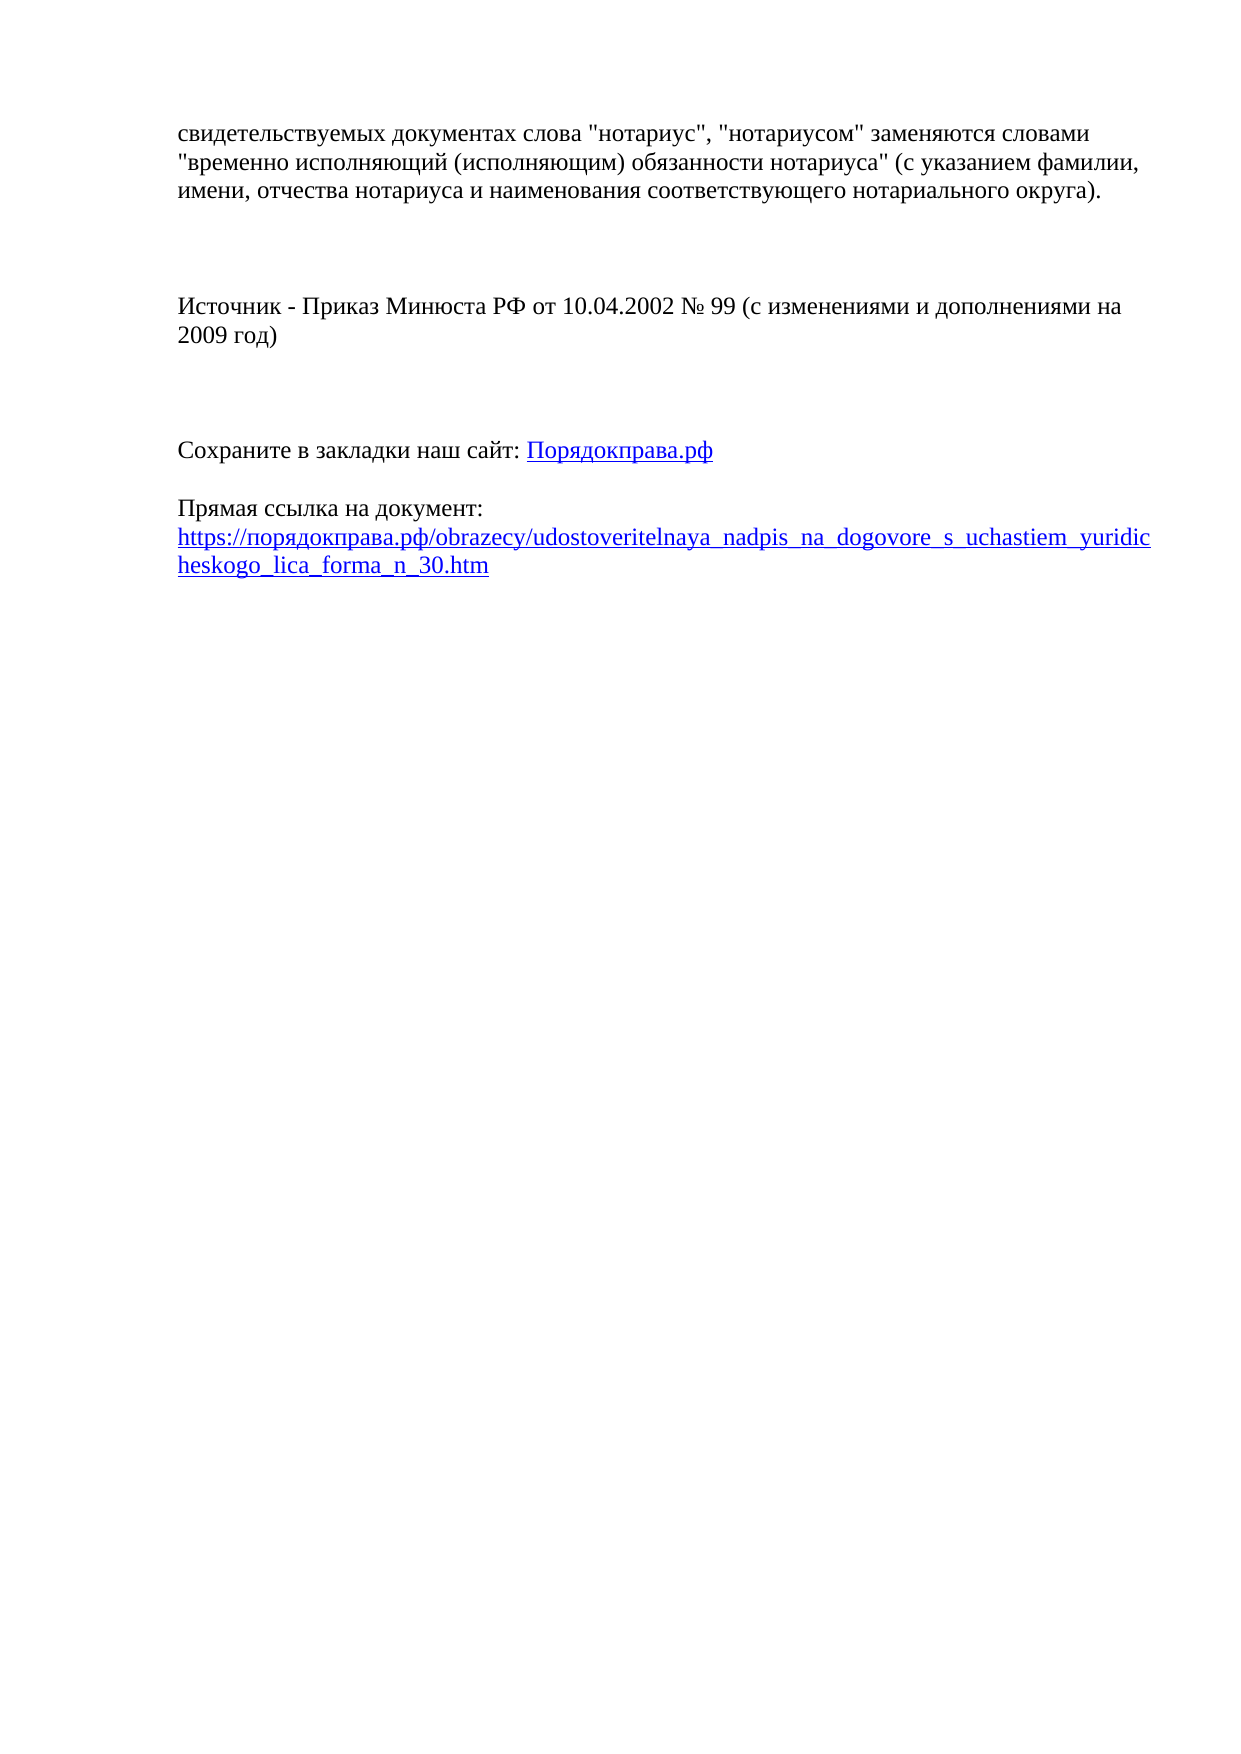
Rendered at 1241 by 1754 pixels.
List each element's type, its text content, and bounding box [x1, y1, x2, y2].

text Источник - Приказ Минюста РФ от 10.04.2002 № 99 (с изменениями и дополнениями на 2009 год) [177, 291, 1152, 349]
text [177, 118, 1152, 204]
text Сохраните в закладки наш сайт: Порядокправа.рф Прямая ссылка на документ: https://порядокправа.рф/obrazecy/udostoveritelnaya_nadpis_na_dogovore_s_uchastiem_yuridicheskogo_lica_forma_n_30.htm [177, 378, 1152, 579]
